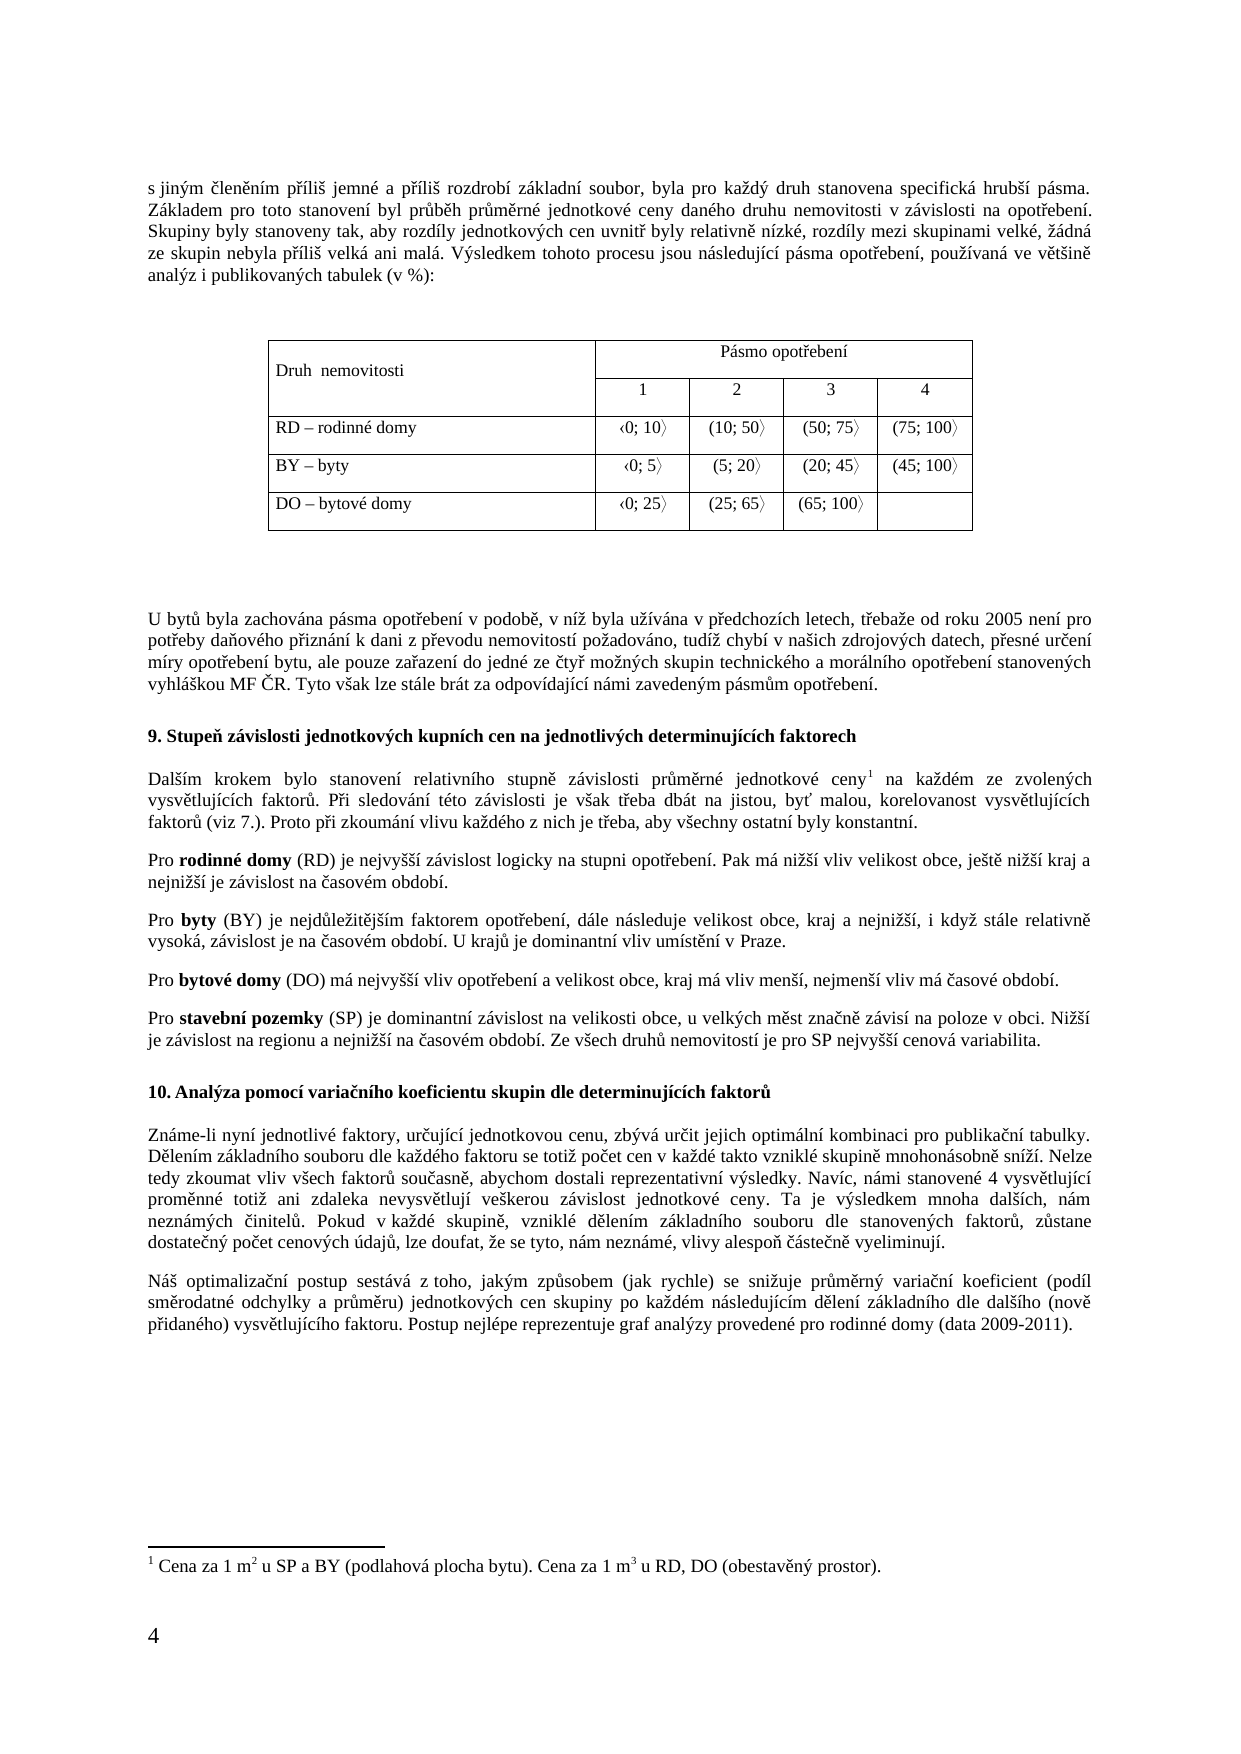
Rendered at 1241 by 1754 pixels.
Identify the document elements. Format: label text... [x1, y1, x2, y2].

text Pro bytové domy (DO) má nejvyšší vliv opotřebení a velikost obce, kraj má vliv menší, nejmenší vliv má časové období. [148, 969, 1092, 990]
table_cell BY – byty [269, 455, 595, 492]
table_cell (20; 45 [784, 455, 877, 492]
subtitle 10. Analýza pomocí variačního koeficientu skupin dle determinujících faktorů [148, 1081, 1092, 1103]
table_cell (5; 20 [690, 455, 783, 492]
text Známe-li nyní jednotlivé faktory, určující jednotkovou cenu, zbývá určit jejich optimální kombinaci pro publikační tabulky. Dělením základního souboru dle každého faktoru se totiž počet cen v každé takto vzniklé skupině mnohonásobně sníží. Nelze tedy zkoumat vliv všech faktorů současně, abychom dostali reprezentativní výsledky. Navíc, námi stanovené 4 vysvětlující proměnné totiž ani zdaleka nevysvětlují veškerou závislost jednotkové ceny. Ta je výsledkem mnoha dalších, nám neznámých činitelů. Pokud v každé skupině, vzniklé dělením základního souboru dle stanovených faktorů, zůstane dostatečný počet cenových údajů, lze doufat, že se tyto, nám neznámé, vlivy alespoň částečně vyeliminují. [148, 1124, 1092, 1253]
table_cell 0; 25 [596, 493, 689, 530]
table_cell 2 [690, 379, 783, 416]
table_cell (25; 65 [690, 493, 783, 530]
text Pro stavební pozemky (SP) je dominantní závislost na velikosti obce, u velkých měst značně závisí na poloze v obci. Nižší je závislost na regionu a nejnižší na časovém období. Ze všech druhů nemovitostí je pro SP nejvyšší cenová variabilita. [148, 1007, 1092, 1050]
table_header Pásmo opotřebení [596, 341, 972, 378]
table_cell (65; 100 [784, 493, 877, 530]
table_cell 0; 5 [596, 455, 689, 492]
text Pro rodinné domy (RD) je nejvyšší závislost logicky na stupni opotřebení. Pak má nižší vliv velikost obce, ještě nižší kraj a nejnižší je závislost na časovém období. [148, 849, 1092, 892]
table_cell (45; 100 [878, 455, 972, 492]
table_cell DO – bytové domy [269, 493, 595, 530]
table_cell (10; 50 [690, 417, 783, 454]
table_cell [878, 493, 972, 530]
text Pro byty (BY) je nejdůležitějším faktorem opotřebení, dále následuje velikost obce, kraj a nejnižší, i když stále relativně vysoká, závislost je na časovém období. U krajů je dominantní vliv umístění v Praze. [148, 909, 1092, 952]
table_cell 3 [784, 379, 877, 416]
text Dalším krokem bylo stanovení relativního stupně závislosti průměrné jednotkové ceny na každém ze zvolených vysvětlujících faktorů. Při sledování této závislosti je však třeba dbát na jistou, byť malou, korelovanost vysvětlujících faktorů (viz 7.). Proto při zkoumání vlivu každého z nich je třeba, aby všechny ostatní byly konstantní. [148, 768, 1092, 832]
table_cell (50; 75 [784, 417, 877, 454]
table_cell 4 [878, 379, 972, 416]
text Náš optimalizační postup sestává z toho, jakým způsobem (jak rychle) se snižuje průměrný variační koeficient (podíl směrodatné odchylky a průměru) jednotkových cen skupiny po každém následujícím dělení základního dle dalšího (nově přidaného) vysvětlujícího faktoru. Postup nejlépe reprezentuje graf analýzy provedené pro rodinné domy (data 2009-2011). [148, 1270, 1092, 1334]
table_cell (75; 100 [878, 417, 972, 454]
table_header Druh nemovitosti [269, 341, 595, 416]
table_cell 0; 10 [596, 417, 689, 454]
table_cell 1 [596, 379, 689, 416]
subtitle 9. Stupeň závislosti jednotkových kupních cen na jednotlivých determinujících faktorech [148, 725, 1092, 747]
text U bytů byla zachována pásma opotřebení v podobě, v níž byla užívána v předchozích letech, třebaže od roku 2005 není pro potřeby daňového přiznání k dani z převodu nemovitostí požadováno, tudíž chybí v našich zdrojových datech, přesné určení míry opotřebení bytu, ale pouze zařazení do jedné ze čtyř možných skupin technického a morálního opotřebení stanovených vyhláškou MF ČR. Tyto však lze stále brát za odpovídající námi zavedeným pásmům opotřebení. [148, 608, 1092, 694]
table_cell RD – rodinné domy [269, 417, 595, 454]
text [148, 177, 1092, 285]
